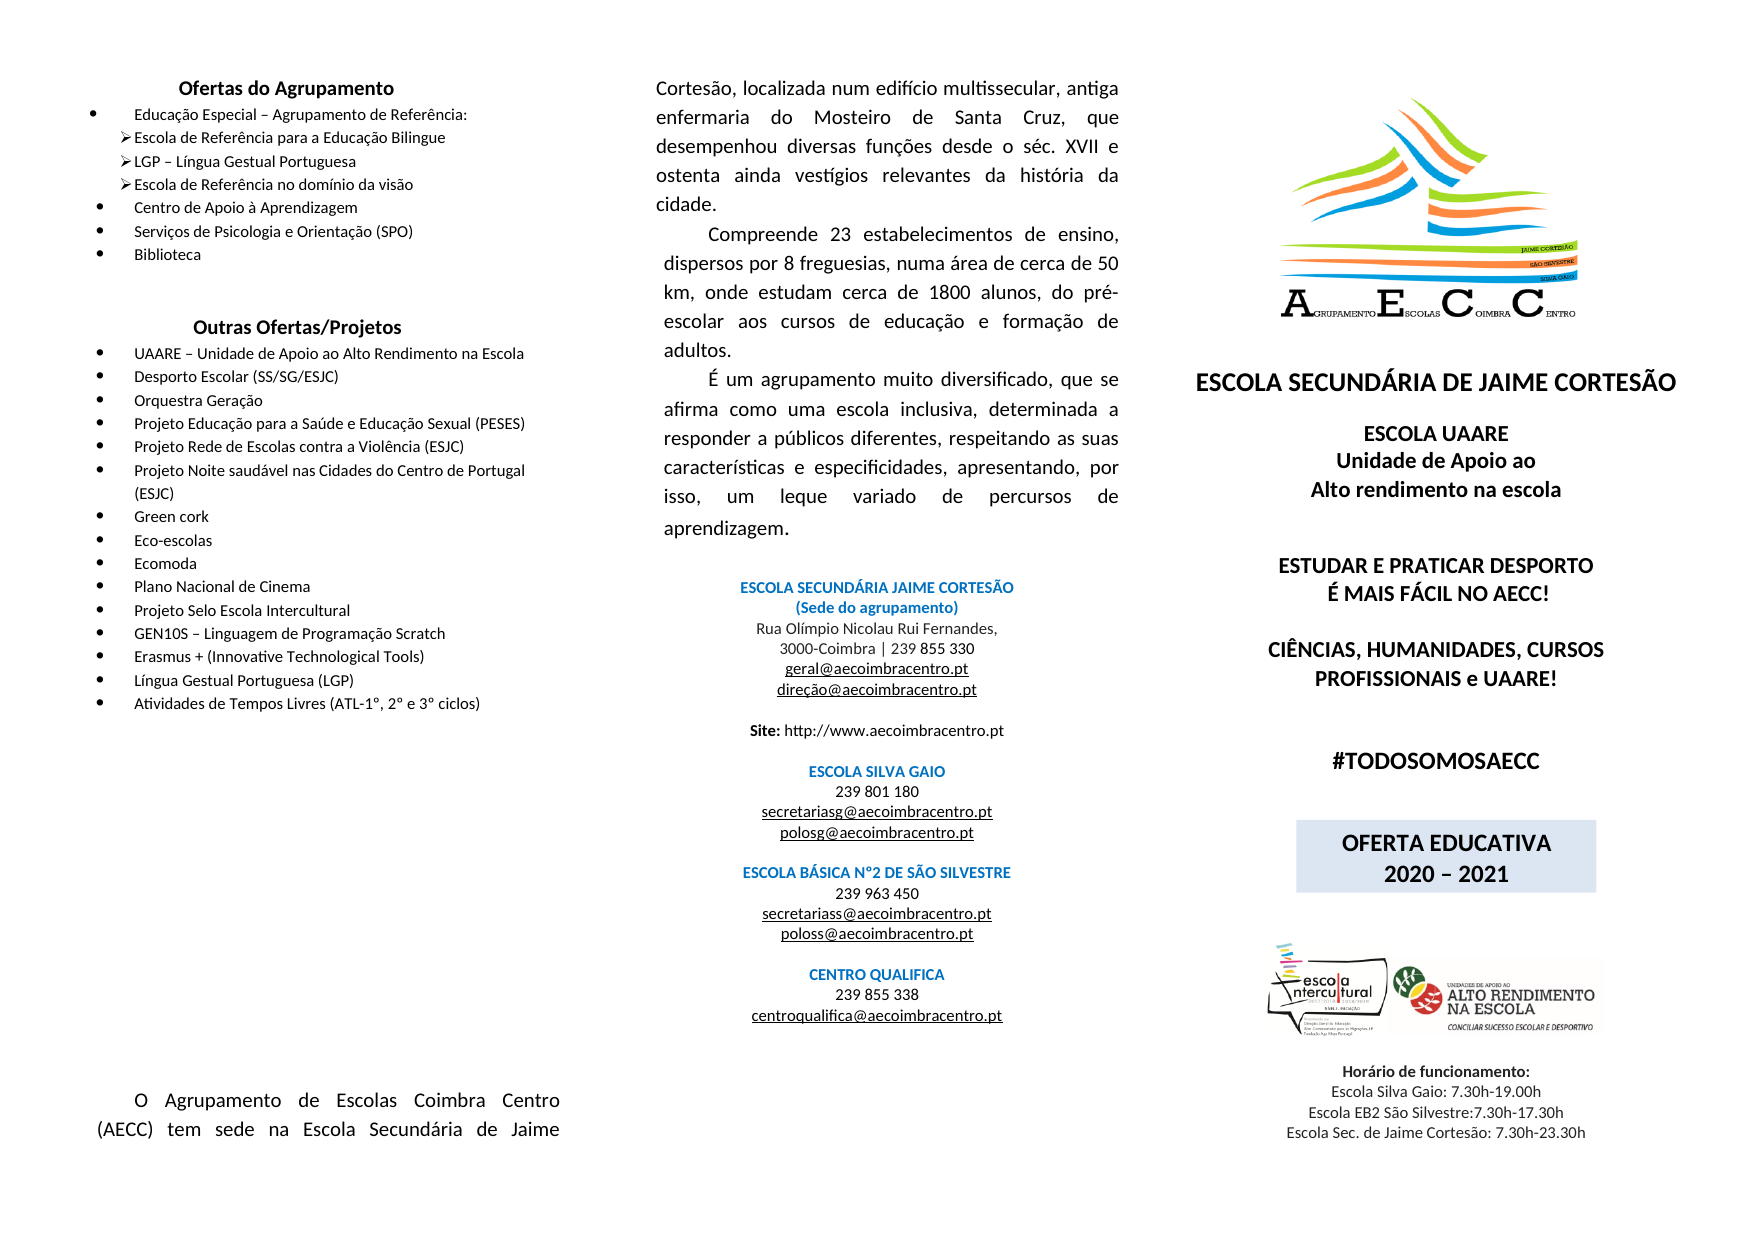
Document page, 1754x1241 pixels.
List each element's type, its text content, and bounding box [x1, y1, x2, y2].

list Ofertas do Agrupamento [178, 75, 560, 100]
list É um agrupamento muito diversificado, que se afirma como uma escola inclusiva, determinada a responder a públicos diferentes, respeitando as suas características e especificidades, apresentando, por isso, um leque variado de percursos de aprendizagem. [664, 367, 1119, 541]
list Projeto Educação para a Saúde e Educação Sexual (PESES) [97, 413, 560, 434]
text ESCOLA SILVA GAIO [634, 761, 1119, 781]
text 239 855 338 [634, 984, 1119, 1005]
text É MAIS FÁCIL NO AECC! [1193, 579, 1679, 608]
list Erasmus + (Innovative Technological Tools) [97, 647, 560, 667]
list Desporto Escolar (SS/SG/ESJC) [97, 367, 560, 387]
text ESTUDAR E PRATICAR DESPORTO [1193, 552, 1679, 579]
text ESCOLA SECUNDÁRIA JAIME CORTESÃO [634, 577, 1119, 598]
list Educação Especial – Agrupamento de Referência: [90, 104, 560, 124]
text secretariass@aecoimbracentro.pt [634, 903, 1119, 924]
text CENTRO QUALIFICA [634, 964, 1119, 984]
list Biblioteca [97, 244, 560, 264]
text 3000-Coimbra | 239 855 330 [634, 638, 1119, 658]
text poloss@aecoimbracentro.pt [634, 924, 1119, 944]
list UAARE – Unidade de Apoio ao Alto Rendimento na Escola [97, 343, 560, 364]
text Rua Olímpio Nicolau Rui Fernandes, [634, 618, 1119, 638]
list Green cork [97, 507, 560, 527]
list Escola de Referência para a Educação Bilingue [119, 127, 560, 148]
text Horário de funcionamento: [1193, 1061, 1679, 1082]
text secretariasg@aecoimbracentro.pt [634, 802, 1119, 822]
text CIÊNCIAS, HUMANIDADES, CURSOS PROFISSIONAIS e UAARE! [1193, 636, 1679, 692]
list Atividades de Tempos Livres (ATL-1º, 2º e 3º ciclos) [97, 693, 560, 714]
text #TODOSOMOSAECC [1193, 746, 1679, 776]
text ESCOLA UAARE [1193, 419, 1679, 447]
list Orquestra Geração [97, 390, 560, 410]
picture [1267, 943, 1605, 1036]
list Projeto Selo Escola Intercultural [97, 600, 560, 620]
list Projeto Noite saudável nas Cidades do Centro de Portugal (ESJC) [97, 460, 560, 504]
list GEN10S – Linguagem de Programação Scratch [97, 623, 560, 644]
text polosg@aecoimbracentro.pt [634, 822, 1119, 842]
list Outras Ofertas/Projetos [193, 314, 560, 339]
list Eco-escolas [97, 530, 560, 550]
text centroqualifica@aecoimbracentro.pt [634, 1005, 1119, 1025]
text Escola Silva Gaio: 7.30h-19.00h [1193, 1082, 1679, 1102]
text ESCOLA BÁSICA Nº2 DE SÃO SILVESTRE [634, 863, 1119, 883]
text direção@aecoimbracentro.pt [634, 679, 1119, 699]
list Escola de Referência no domínio da visão [119, 174, 560, 194]
list Língua Gestual Portuguesa (LGP) [97, 670, 560, 690]
list Projeto Rede de Escolas contra a Violência (ESJC) [97, 437, 560, 457]
text 239 801 180 [634, 781, 1119, 802]
list LGP – Língua Gestual Portuguesa [119, 151, 560, 171]
text O Agrupamento de Escolas Coimbra Centro (AECC) tem sede na Escola Secundária de Jaime Cortesão, localizada num edifício multissecular, antiga enfermaria do Mosteiro de Santa Cruz, que desempenhou diversas funções desde o séc. XVII e ostenta ainda vestígios relevantes da história da cidade. [97, 1087, 560, 1142]
list Compreende 23 estabelecimentos de ensino, dispersos por 8 freguesias, numa área de cerca de 50 km, onde estudam cerca de 1800 alunos, do pré-escolar aos cursos de educação e formação de adultos. [664, 221, 1119, 363]
text Alto rendimento na escola [1193, 475, 1679, 503]
text Unidade de Apoio ao [1193, 447, 1679, 475]
text geral@aecoimbracentro.pt [634, 658, 1119, 679]
text 239 963 450 [634, 883, 1119, 903]
text Escola EB2 São Silvestre:7.30h-17.30h [1193, 1102, 1679, 1122]
text Site: http://www.aecoimbracentro.pt [634, 720, 1119, 740]
picture [1275, 75, 1597, 340]
text Escola Sec. de Jaime Cortesão: 7.30h-23.30h [1193, 1122, 1679, 1143]
list Serviços de Psicologia e Orientação (SPO) [97, 221, 560, 241]
text O Agrupamento de Escolas Coimbra Centro (AECC) tem sede na Escola Secundária de Jaime Cortesão, localizada num edifício multissecular, antiga enfermaria do Mosteiro de Santa Cruz, que desempenhou diversas funções desde o séc. XVII e ostenta ainda vestígios relevantes da história da cidade. [656, 75, 1119, 217]
list Ecomoda [97, 553, 560, 574]
list Plano Nacional de Cinema [97, 577, 560, 597]
text (Sede do agrupamento) [634, 598, 1119, 618]
list Centro de Apoio à Aprendizagem [97, 197, 560, 218]
text ESCOLA SECUNDÁRIA DE JAIME CORTESÃO [1193, 365, 1679, 398]
